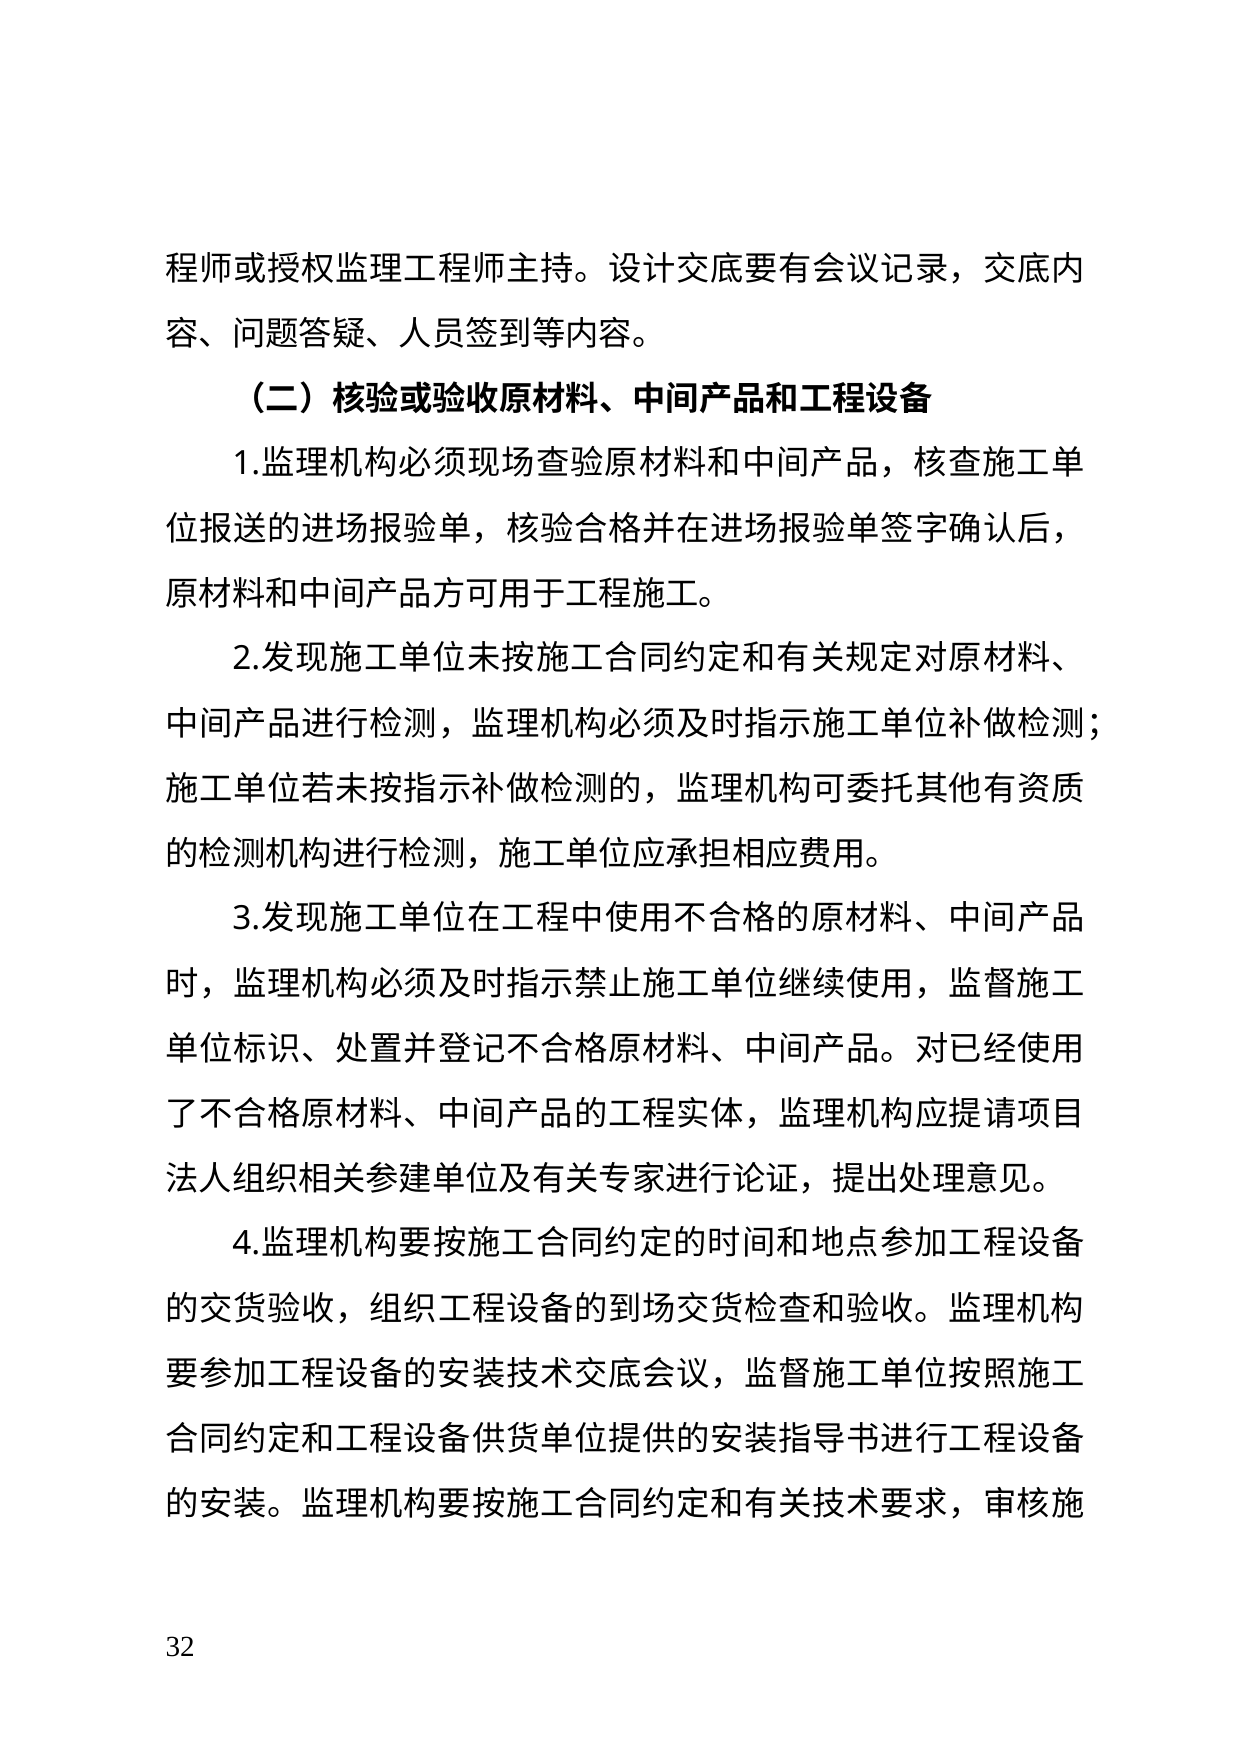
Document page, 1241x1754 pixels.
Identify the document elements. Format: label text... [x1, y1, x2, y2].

text 2.发现施工单位未按施工合同约定和有关规定对原材料、中间产品进行检测，监理机构必须及时指示施工单位补做检测；施工单位若未按指示补做检测的，监理机构可委托其他有资质的检测机构进行检测，施工单位应承担相应费用。 [165, 623, 1087, 883]
subtitle （二）核验或验收原材料、中间产品和工程设备 [165, 363, 1087, 428]
text 3.发现施工单位在工程中使用不合格的原材料、中间产品时，监理机构必须及时指示禁止施工单位继续使用，监督施工单位标识、处置并登记不合格原材料、中间产品。对已经使用了不合格原材料、中间产品的工程实体，监理机构应提请项目法人组织相关参建单位及有关专家进行论证，提出处理意见。 [165, 883, 1087, 1208]
text 1.监理机构必须现场查验原材料和中间产品，核查施工单位报送的进场报验单，核验合格并在进场报验单签字确认后，原材料和中间产品方可用于工程施工。 [165, 428, 1087, 623]
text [165, 233, 1087, 363]
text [165, 1208, 1087, 1533]
